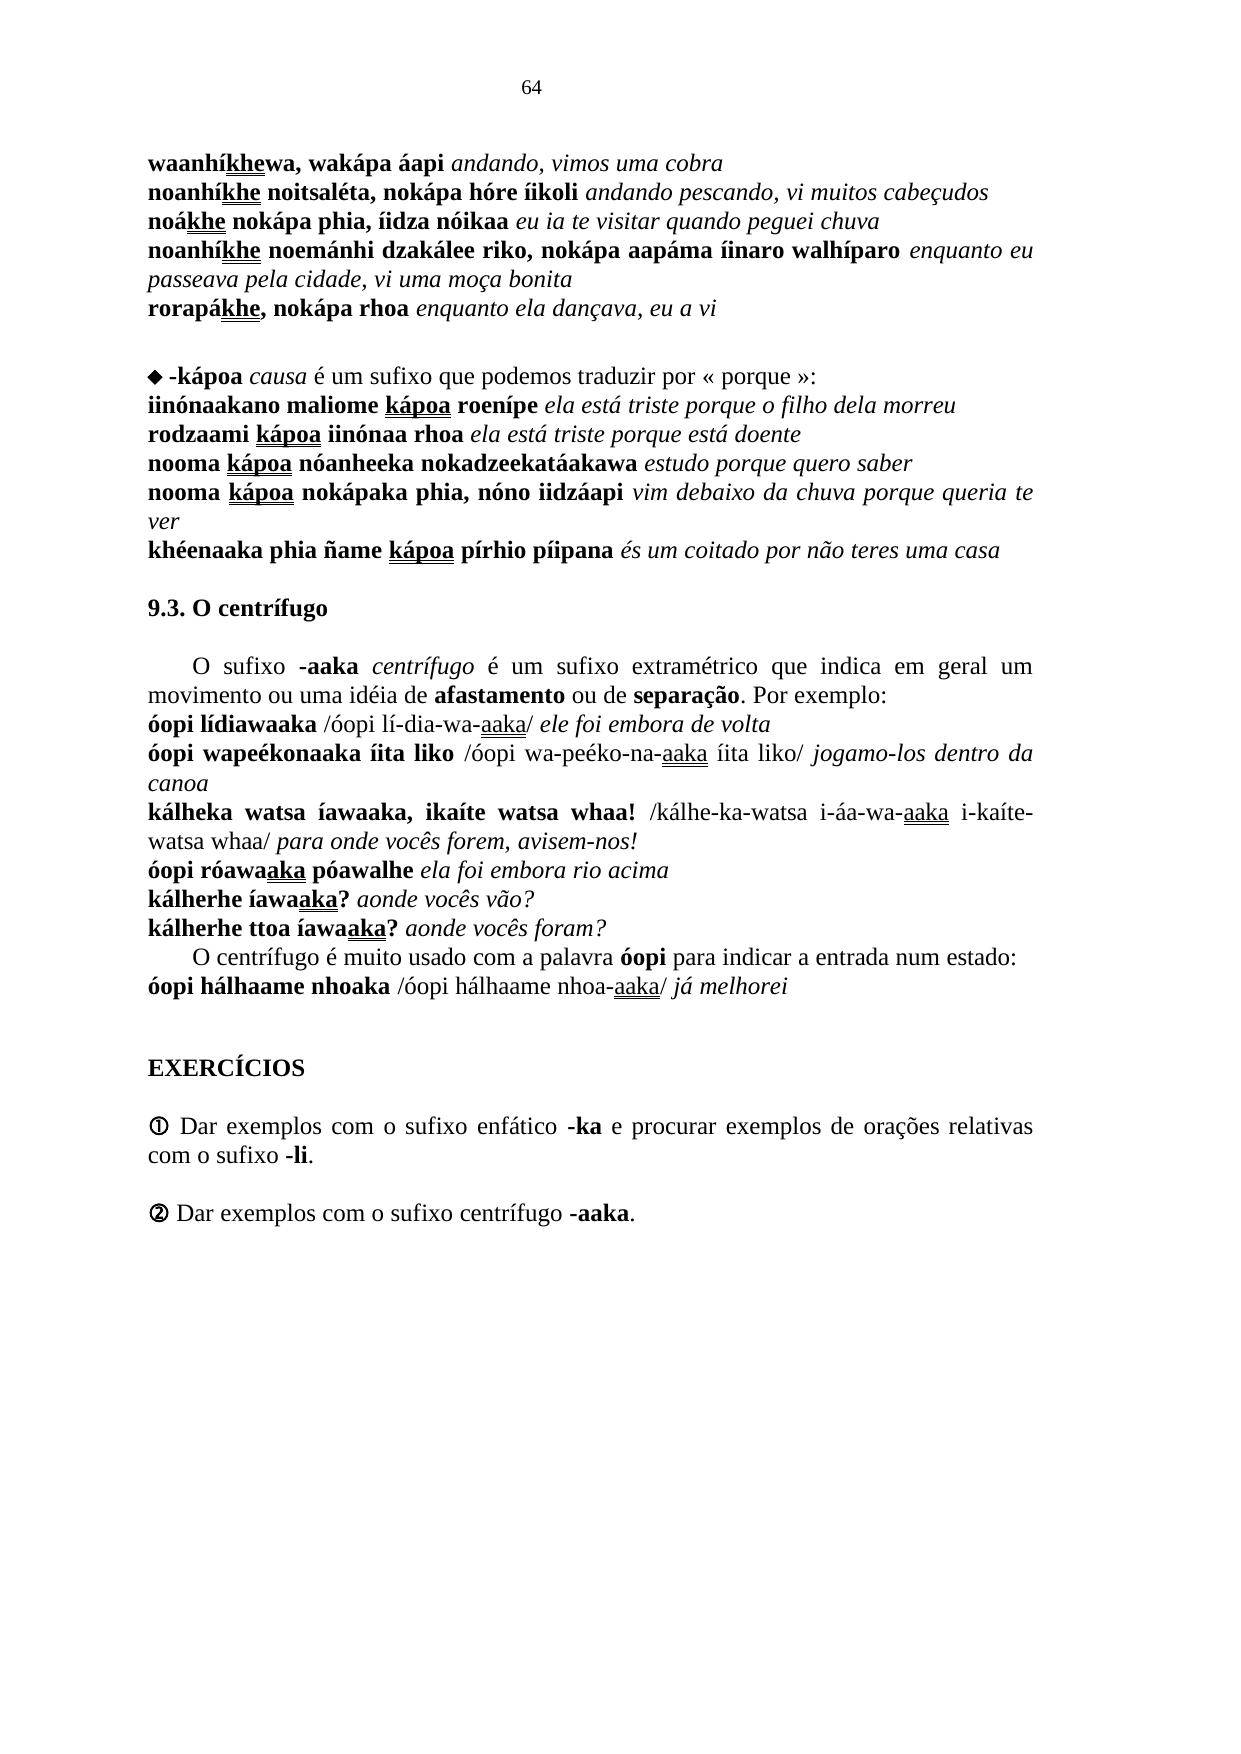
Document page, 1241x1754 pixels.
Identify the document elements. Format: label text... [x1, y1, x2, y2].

text noanhíkhe noemánhi dzakálee riko, nokápa aapáma íinaro walhíparo enquanto eu passeava pela cidade, vi uma moça bonita [148, 235, 1033, 293]
text khéenaaka phia ñame kápoa pírhio píipana és um coitado por não teres uma casa [148, 535, 1033, 564]
text kálheka watsa íawaaka, ikaíte watsa whaa! /kálhe-ka-watsa i-áa-wa-aaka i-kaíte-watsa whaa/ para onde vocês forem, avisem-nos! [148, 796, 1033, 854]
text kálherhe ttoa íawaaka? aonde vocês foram? [148, 913, 1033, 942]
text O centrífugo é muito usado com a palavra óopi para indicar a entrada num estado: [148, 942, 1033, 971]
text noanhíkhe noitsaléta, nokápa hóre íikoli andando pescando, vi muitos cabeçudos [148, 177, 1033, 206]
text óopi róawaaka póawalhe ela foi embora rio acima [148, 854, 1033, 884]
text waanhíkhewa, wakápa áapi andando, vimos uma cobra [148, 148, 1033, 177]
text rorapákhe, nokápa rhoa enquanto ela dançava, eu a vi [148, 293, 1033, 322]
text -kápoa causa é um sufixo que podemos traduzir por « porque »: [148, 361, 1033, 389]
text rodzaami kápoa iinónaa rhoa ela está triste porque está doente [148, 419, 1033, 448]
text óopi hálhaame nhoaka /óopi hálhaame nhoa-aaka/ já melhorei [148, 971, 1033, 1000]
text kálherhe íawaaka? aonde vocês vão? [148, 884, 1033, 913]
text O sufixo -aaka centrífugo é um sufixo extramétrico que indica em geral um movimento ou uma idéia de afastamento ou de separação. Por exemplo: [148, 651, 1033, 709]
text óopi lídiawaaka /óopi lí-dia-wa-aaka/aaaaaa ele foi embora de volta [148, 709, 1033, 738]
text EXERCÍCIOS [148, 1053, 1033, 1082]
text noákhe nokápa phia, íidza nóikaa eu ia te visitar quando peguei chuva [148, 206, 1033, 235]
text nooma kápoa nokápaka phia, nóno iidzáapi vim debaixo da chuva porque queria te ver [148, 477, 1033, 535]
text Dar exemplos com o sufixo centrífugo -aaka. [148, 1198, 1033, 1227]
text óopi wapeékonaaka íita liko /óopi wa-peéko-na-aaka íita liko/ jogamo-los dentro da canoa [148, 738, 1033, 796]
text 9.3. O centrífugo [148, 593, 1033, 622]
text Dar exemplos com o sufixo enfático -ka e procurar exemplos de orações relativas com o sufixo -li. [148, 1111, 1033, 1169]
text iinónaakano maliome kápoa roenípe ela está triste porque o filho dela morreu [148, 389, 1033, 419]
text nooma kápoa nóanheeka nokadzeekatáakawa estudo porque quero saber [148, 448, 1033, 477]
